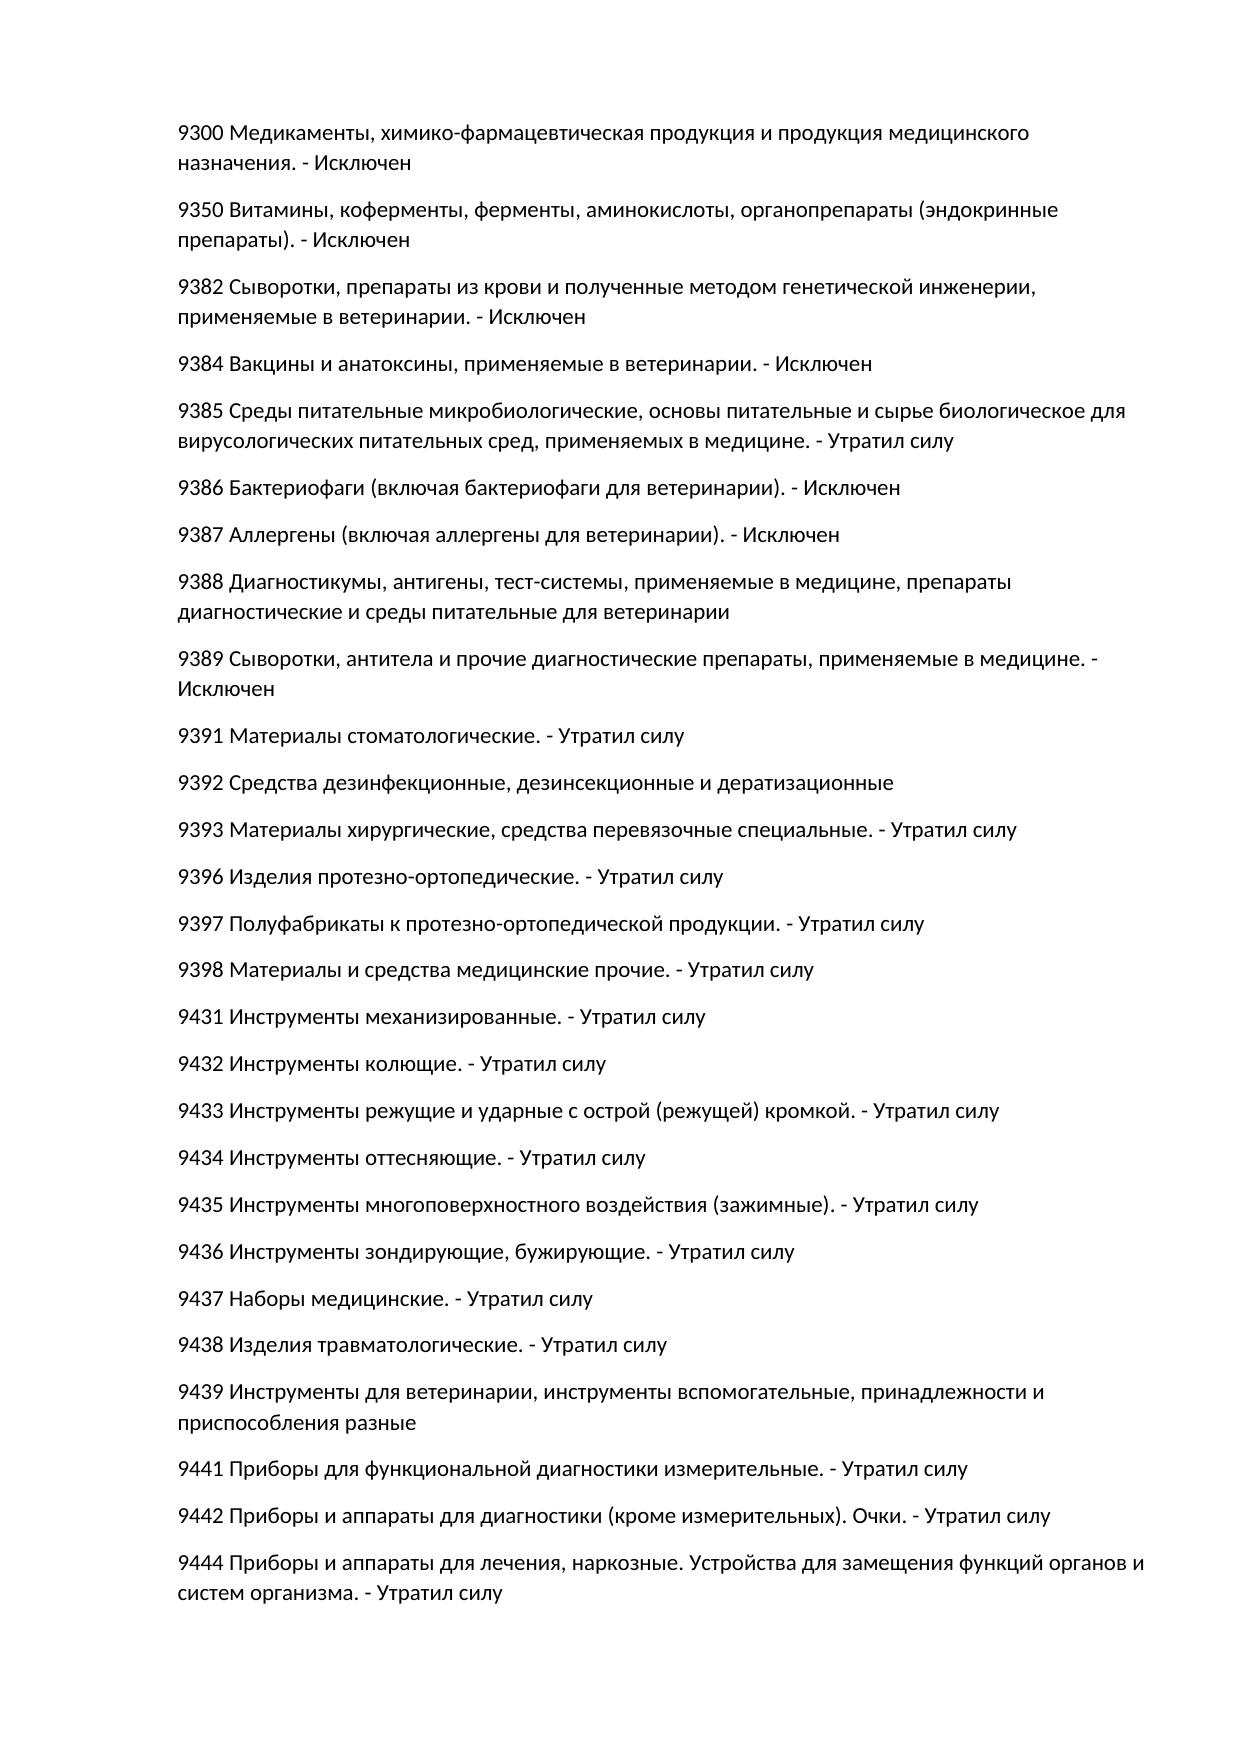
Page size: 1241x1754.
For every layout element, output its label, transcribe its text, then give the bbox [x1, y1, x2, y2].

text 9391 Материалы стоматологические. - Утратил силу [177, 721, 1152, 749]
text 9389 Сыворотки, антитела и прочие диагностические препараты, применяемые в медицине. - Исключен [177, 644, 1152, 702]
text 9436 Инструменты зондирующие, бужирующие. - Утратил силу [177, 1237, 1152, 1265]
text 9432 Инструменты колющие. - Утратил силу [177, 1049, 1152, 1077]
text 9434 Инструменты оттесняющие. - Утратил силу [177, 1143, 1152, 1171]
text 9385 Среды питательные микробиологические, основы питательные и сырье биологическое для вирусологических питательных сред, применяемых в медицине. - Утратил силу [177, 396, 1152, 454]
text 9386 Бактериофаги (включая бактериофаги для ветеринарии). - Исключен [177, 473, 1152, 501]
text 9384 Вакцины и анатоксины, применяемые в ветеринарии. - Исключен [177, 349, 1152, 377]
text 9397 Полуфабрикаты к протезно-ортопедической продукции. - Утратил силу [177, 909, 1152, 937]
text 9393 Материалы хирургические, средства перевязочные специальные. - Утратил силу [177, 815, 1152, 843]
text 9382 Сыворотки, препараты из крови и полученные методом генетической инженерии, применяемые в ветеринарии. - Исключен [177, 272, 1152, 331]
text 9435 Инструменты многоповерхностного воздействия (зажимные). - Утратил силу [177, 1190, 1152, 1218]
text 9396 Изделия протезно-ортопедические. - Утратил силу [177, 862, 1152, 890]
text 9350 Витамины, коферменты, ферменты, аминокислоты, органопрепараты (эндокринные препараты). - Исключен [177, 195, 1152, 253]
text 9398 Материалы и средства медицинские прочие. - Утратил силу [177, 956, 1152, 984]
text 9433 Инструменты режущие и ударные с острой (режущей) кромкой. - Утратил силу [177, 1096, 1152, 1124]
text 9388 Диагностикумы, антигены, тест-системы, применяемые в медицине, препараты диагностические и среды питательные для ветеринарии [177, 567, 1152, 625]
text 9444 Приборы и аппараты для лечения, наркозные. Устройства для замещения функций органов и систем организма. - Утратил силу [177, 1548, 1152, 1607]
text 9442 Приборы и аппараты для диагностики (кроме измерительных). Очки. - Утратил силу [177, 1501, 1152, 1529]
text 9439 Инструменты для ветеринарии, инструменты вспомогательные, принадлежности и приспособления разные [177, 1377, 1152, 1436]
text 9431 Инструменты механизированные. - Утратил силу [177, 1002, 1152, 1031]
text 9438 Изделия травматологические. - Утратил силу [177, 1331, 1152, 1359]
text 9300 Медикаменты, химико-фармацевтическая продукция и продукция медицинского назначения. - Исключен [177, 118, 1152, 176]
text 9387 Аллергены (включая аллергены для ветеринарии). - Исключен [177, 520, 1152, 548]
text 9392 Средства дезинфекционные, дезинсекционные и дератизационные [177, 768, 1152, 796]
text 9441 Приборы для функциональной диагностики измерительные. - Утратил силу [177, 1454, 1152, 1483]
text 9437 Наборы медицинские. - Утратил силу [177, 1284, 1152, 1312]
